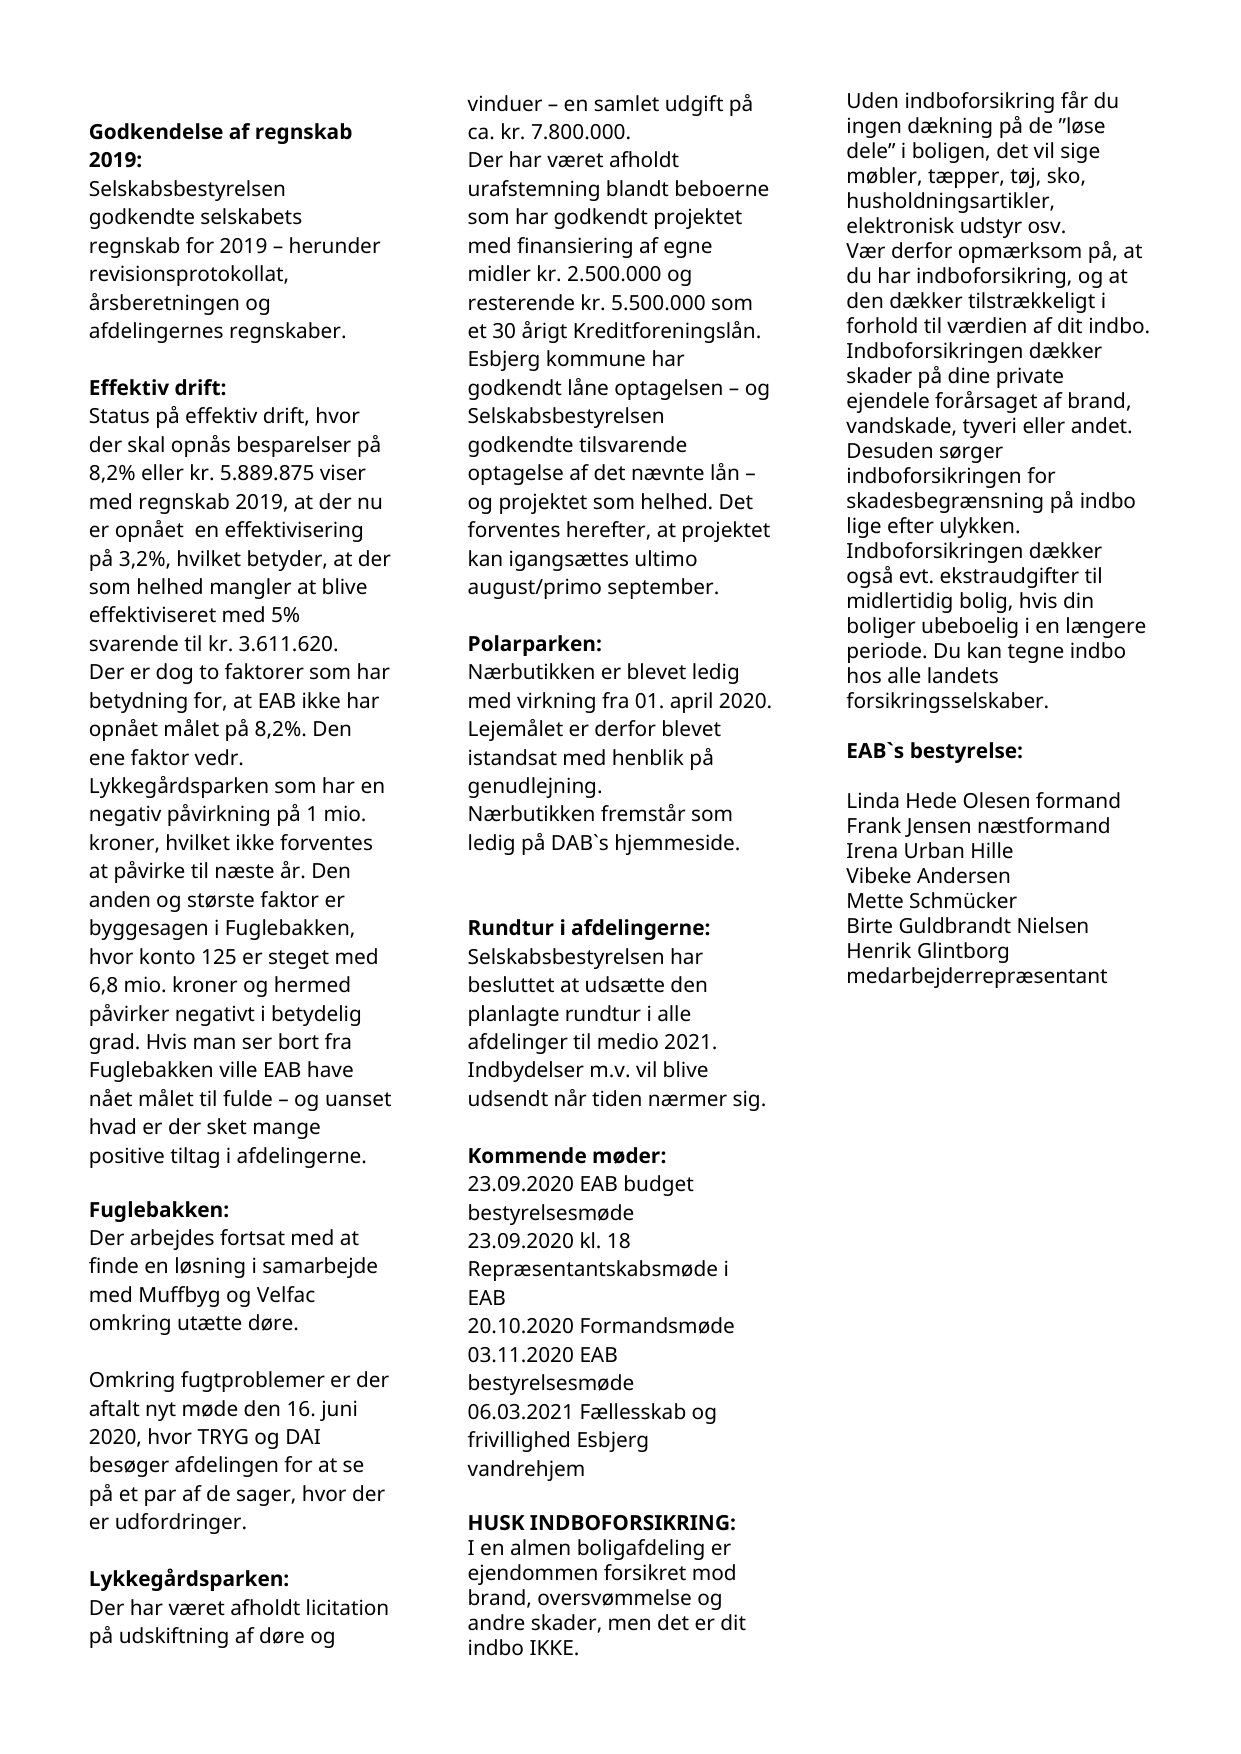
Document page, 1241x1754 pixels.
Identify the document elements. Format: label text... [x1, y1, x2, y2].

text Henrik Glintborg medarbejderrepræsentant [846, 939, 1152, 989]
text Rundtur i afdelingerne: [467, 913, 772, 942]
text Status på effektiv drift, hvor der skal opnås besparelser på 8,2% eller kr. 5.889.875 viser med regnskab 2019, at der nu er opnået en effektivisering på 3,2%, hvilket betyder, at der som helhed mangler at blive effektiviseret med 5% svarende til kr. 3.611.620. [89, 401, 394, 657]
text Indboforsikringen dækker skader på dine private ejendele forårsaget af brand, vandskade, tyveri eller andet. Desuden sørger indboforsikringen for skadesbegrænsning på indbo lige efter ulykken. Indboforsikringen dækker også evt. ekstraudgifter til midlertidig bolig, hvis din boliger ubeboelig i en længere periode. Du kan tegne indbo hos alle landets forsikringsselskaber. [846, 339, 1152, 714]
text 23.09.2020 kl. 18 Repræsentantskabsmøde i EAB [467, 1226, 772, 1311]
text Nærbutikken fremstår som ledig på DAB`s hjemmeside. [467, 799, 772, 856]
text Der har været afholdt licitation på udskiftning af døre og vinduer – en samlet udgift på ca. kr. 7.800.000. [89, 1593, 394, 1650]
text Polarparken: [467, 629, 772, 657]
text Godkendelse af regnskab 2019: [89, 117, 394, 174]
text Vær derfor opmærksom på, at du har indboforsikring, og at den dækker tilstrækkeligt i forhold til værdien af dit indbo. [846, 239, 1152, 339]
text I en almen boligafdeling er ejendommen forsikret mod brand, oversvømmelse og andre skader, men det er dit indbo IKKE. [467, 1536, 772, 1661]
text Selskabsbestyrelsen godkendte selskabets regnskab for 2019 – herunder revisionsprotokollat, årsberetningen og afdelingernes regnskaber. [89, 174, 394, 344]
text Fuglebakken: [89, 1195, 394, 1223]
text HUSK INDBOFORSIKRING: [467, 1511, 772, 1536]
text Birte Guldbrandt Nielsen [846, 914, 1152, 939]
text Effektiv drift: [89, 373, 394, 401]
text Kommende møder: [467, 1141, 772, 1169]
text 06.03.2021 Fællesskab og frivillighed Esbjerg vandrehjem [467, 1397, 772, 1482]
text Der har været afholdt urafstemning blandt beboerne som har godkendt projektet med finansiering af egne midler kr. 2.500.000 og resterende kr. 5.500.000 som et 30 årigt Kreditforeningslån. Esbjerg kommune har godkendt låne optagelsen – og Selskabsbestyrelsen godkendte tilsvarende optagelse af det nævnte lån – og projektet som helhed. Det forventes herefter, at projektet kan igangsættes ultimo august/primo september. [467, 146, 772, 601]
text Nærbutikken er blevet ledig med virkning fra 01. april 2020. Lejemålet er derfor blevet istandsat med henblik på genudlejning. [467, 657, 772, 799]
text Vibeke Andersen [846, 864, 1152, 889]
text Selskabsbestyrelsen har besluttet at udsætte den planlagte rundtur i alle afdelinger til medio 2021. Indbydelser m.v. vil blive udsendt når tiden nærmer sig. [467, 942, 772, 1112]
text Frank Jensen næstformand [846, 814, 1152, 839]
text Irena Urban Hille [846, 839, 1152, 864]
text 23.09.2020 EAB budget bestyrelsesmøde [467, 1169, 772, 1226]
text Linda Hede Olesen formand [846, 789, 1152, 814]
text Der arbejdes fortsat med at finde en løsning i samarbejde med Muffbyg og Velfac omkring utætte døre. [89, 1223, 394, 1337]
text Uden indboforsikring får du ingen dækning på de ”løse dele” i boligen, det vil sige møbler, tæpper, tøj, sko, husholdningsartikler, elektronisk udstyr osv. [846, 89, 1152, 239]
text Omkring fugtproblemer er der aftalt nyt møde den 16. juni 2020, hvor TRYG og DAI besøger afdelingen for at se på et par af de sager, hvor der er udfordringer. [89, 1365, 394, 1536]
text Lykkegårdsparken: [89, 1564, 394, 1593]
text 03.11.2020 EAB bestyrelsesmøde [467, 1340, 772, 1397]
text Der er dog to faktorer som har betydning for, at EAB ikke har opnået målet på 8,2%. Den ene faktor vedr. Lykkegårdsparken som har en negativ påvirkning på 1 mio. kroner, hvilket ikke forventes at påvirke til næste år. Den anden og største faktor er byggesagen i Fuglebakken, hvor konto 125 er steget med 6,8 mio. kroner og hermed påvirker negativt i betydelig grad. Hvis man ser bort fra Fuglebakken ville EAB have nået målet til fulde – og uanset hvad er der sket mange positive tiltag i afdelingerne. [89, 657, 394, 1169]
text Der har været afholdt licitation på udskiftning af døre og vinduer – en samlet udgift på ca. kr. 7.800.000. [467, 89, 772, 146]
text 20.10.2020 Formandsmøde [467, 1311, 772, 1340]
text Mette Schmücker [846, 889, 1152, 914]
text EAB`s bestyrelse: [846, 739, 1152, 764]
